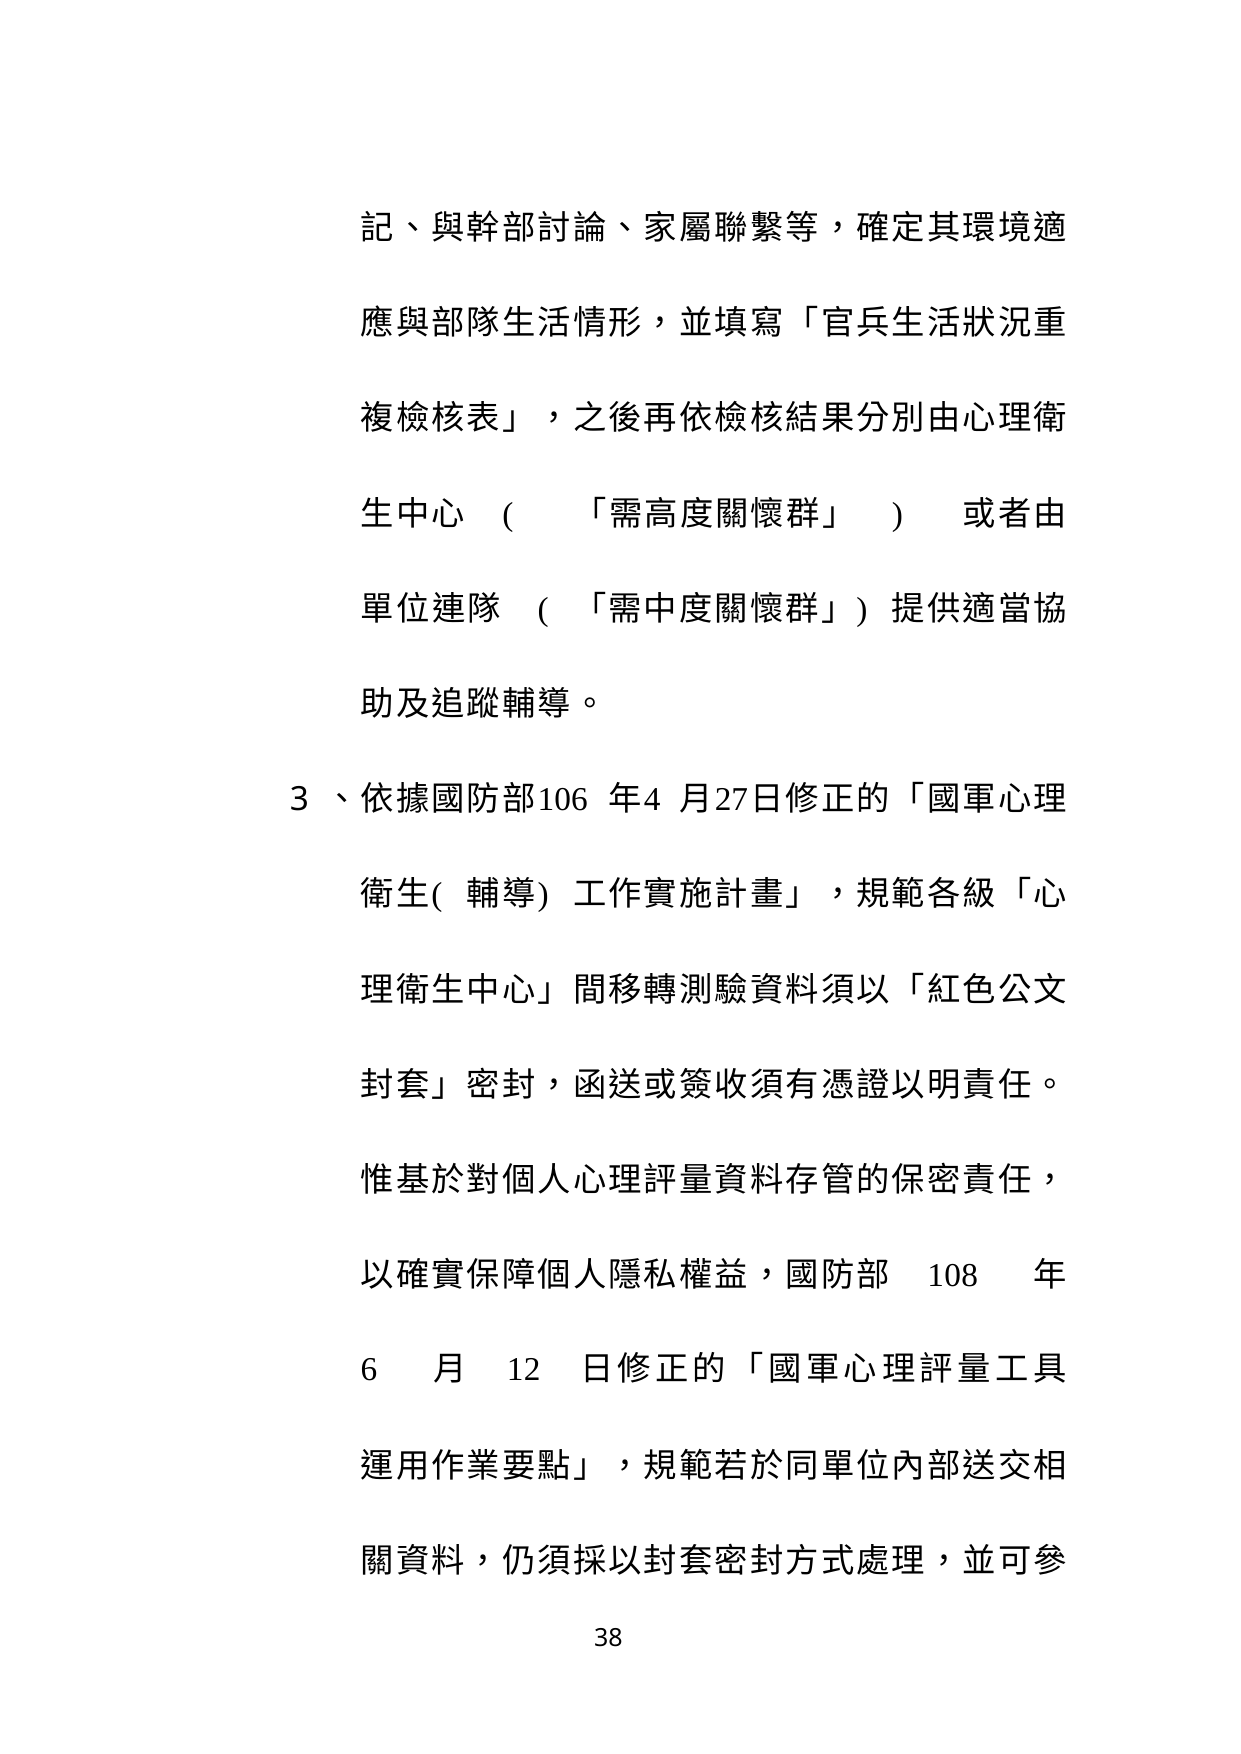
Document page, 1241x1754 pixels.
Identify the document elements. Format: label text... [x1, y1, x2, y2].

subtitle 依據國防部106年4月27日修正的「國軍心理衛生(輔導)工作實施計畫」，規範各級「心理衛生中心」間移轉測驗資料須以「紅色公文封套」密封，函送或簽收須有憑證以明責任。惟基於對個人心理評量資料存管的保密責任，以確實保障個人隱私權益，國防部108年6月12日修正的「國軍心理評量工具運用作業要點」，規範若於同單位內部送交相關資料，仍須採以封套密封方式處理，並可參考部隊文書檔案管理作法，同時建立簽收登記簿，以有紀錄備查。 [272, 463, 1069, 1510]
